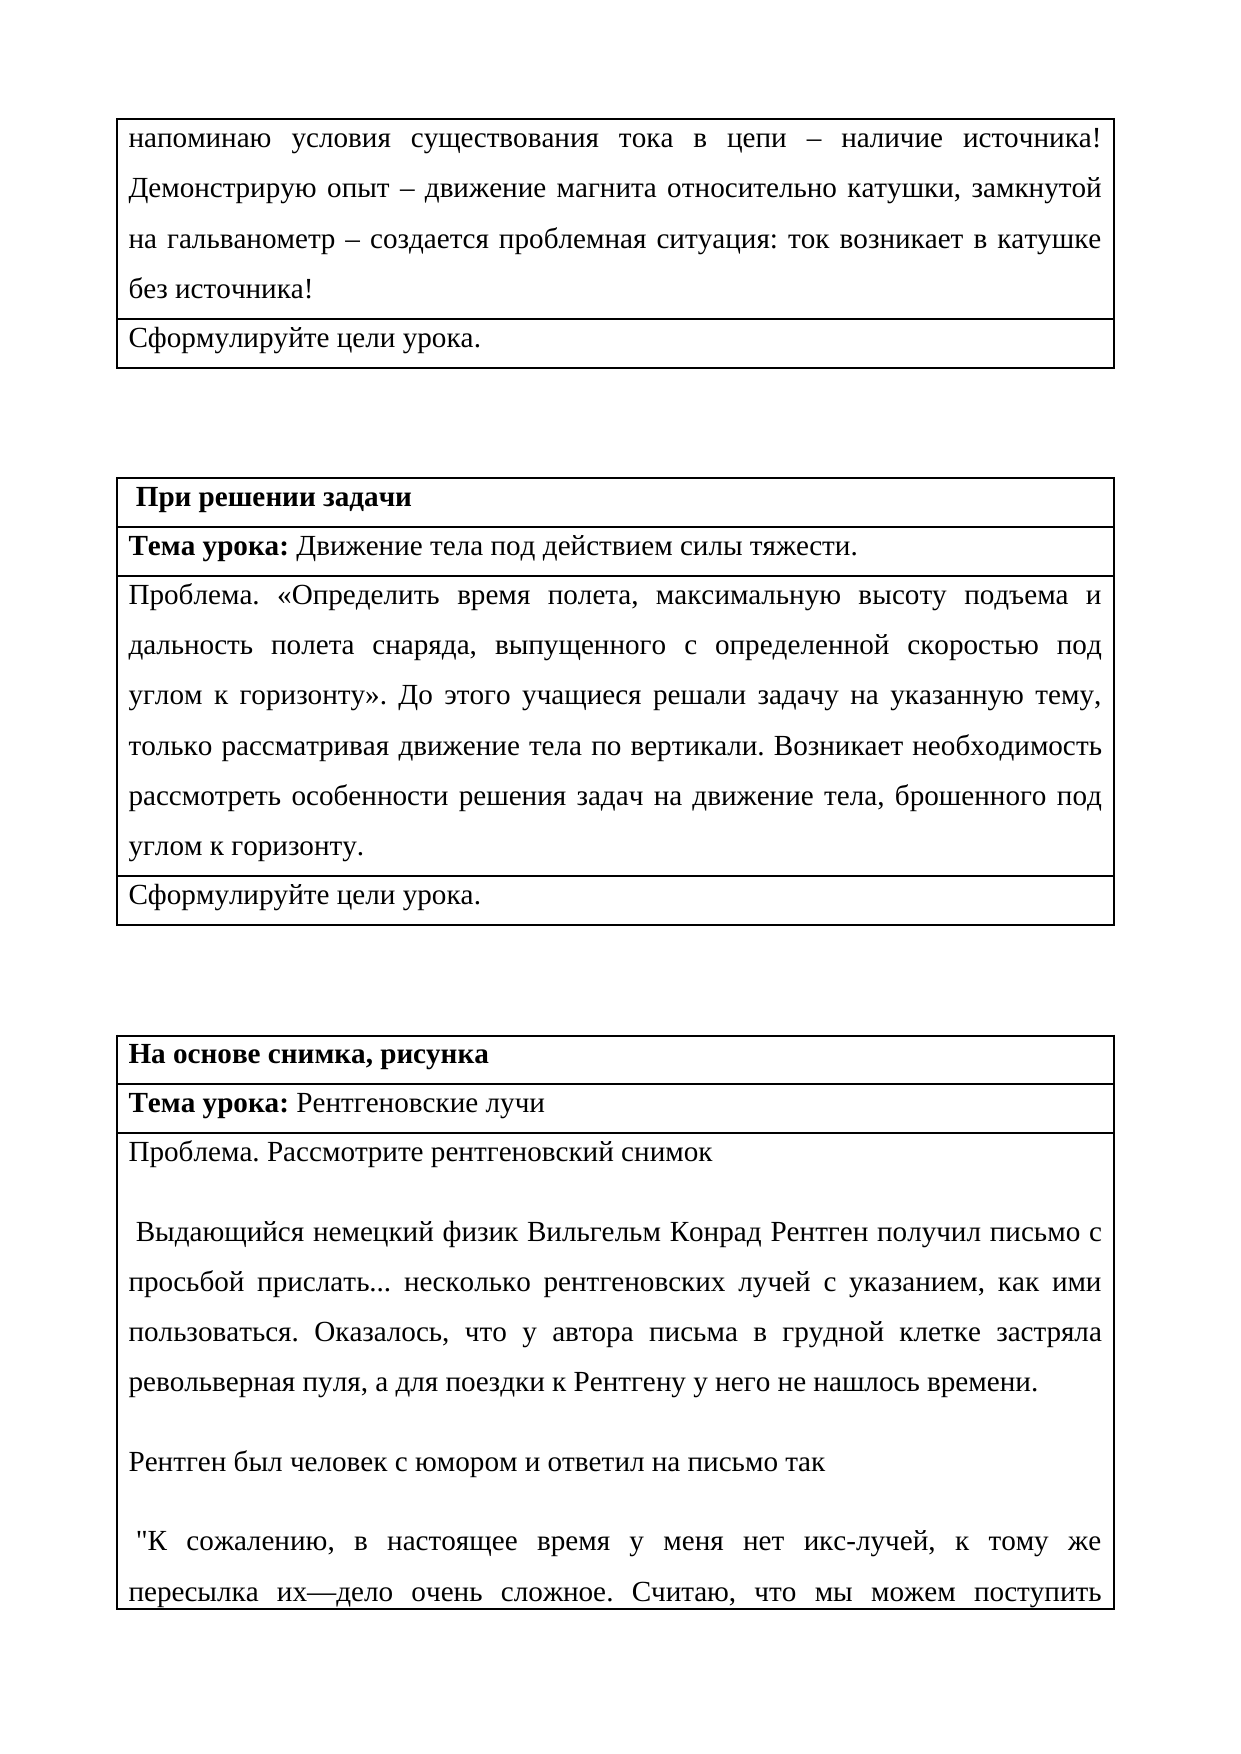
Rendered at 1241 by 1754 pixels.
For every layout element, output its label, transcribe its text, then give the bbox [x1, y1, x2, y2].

table_cell Тема урока: Рентгеновские лучи [118, 1085, 1113, 1132]
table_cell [118, 1134, 1113, 1607]
table_cell Проблема. «Определить время полета, максимальную высоту подъема и дальность полета снаряда, выпущенного с определенной скоростью под углом к горизонту». До этого учащиеся решали задачу на указанную тему, только рассматривая движение тела по вертикали. Возникает необходимость рассмотреть особенности решения задач на движение тела, брошенного под углом к горизонту. [118, 577, 1113, 875]
table_header На основе снимка, рисунка [118, 1037, 1113, 1083]
table_header При решении задачи [118, 479, 1113, 526]
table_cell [118, 120, 1113, 318]
table_cell Сформулируйте цели урока. [118, 320, 1113, 367]
table_cell Сформулируйте цели урока. [118, 877, 1113, 924]
table_cell Тема урока: Движение тела под действием силы тяжести. [118, 528, 1113, 575]
